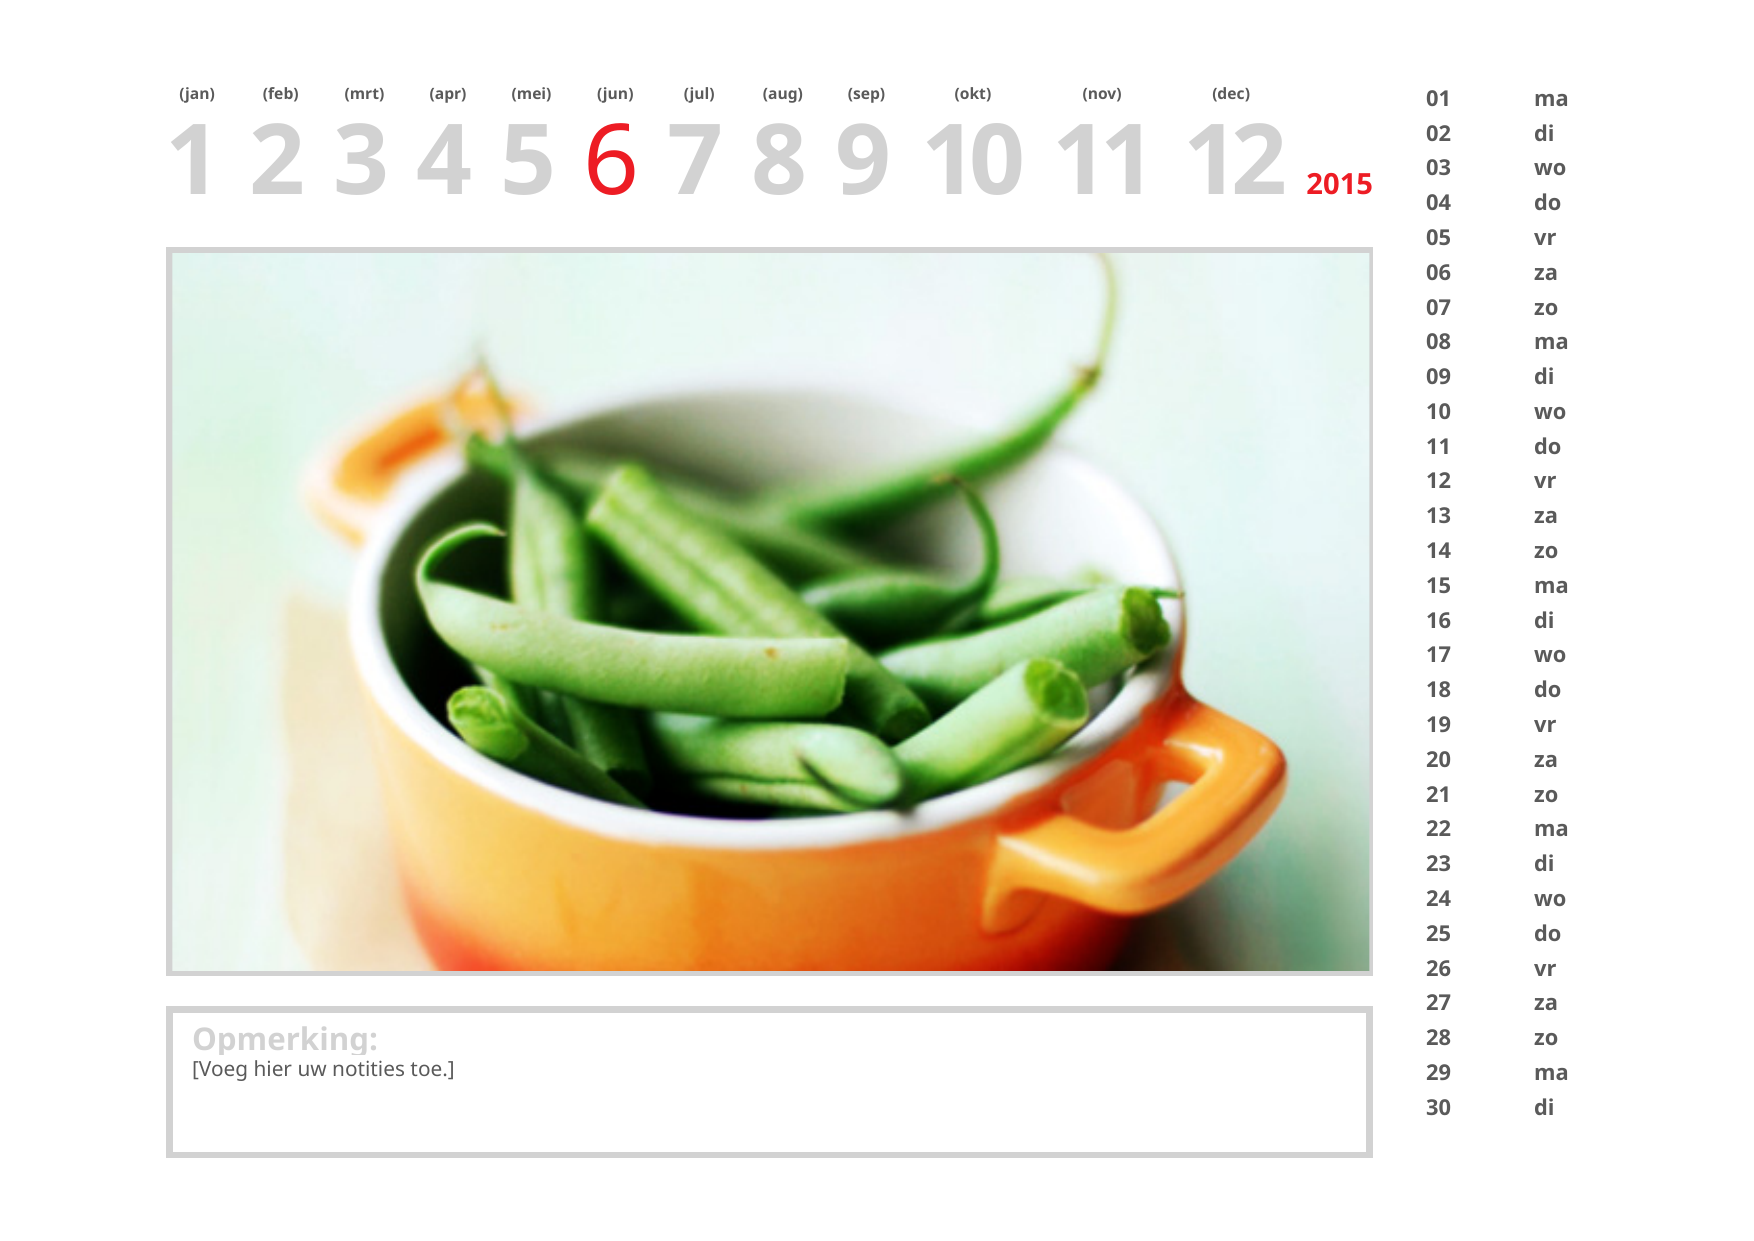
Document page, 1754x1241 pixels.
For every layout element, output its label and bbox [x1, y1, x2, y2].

picture [172, 253, 1370, 971]
table_header [1388, 83, 1606, 1163]
table_header [151, 83, 1388, 1163]
